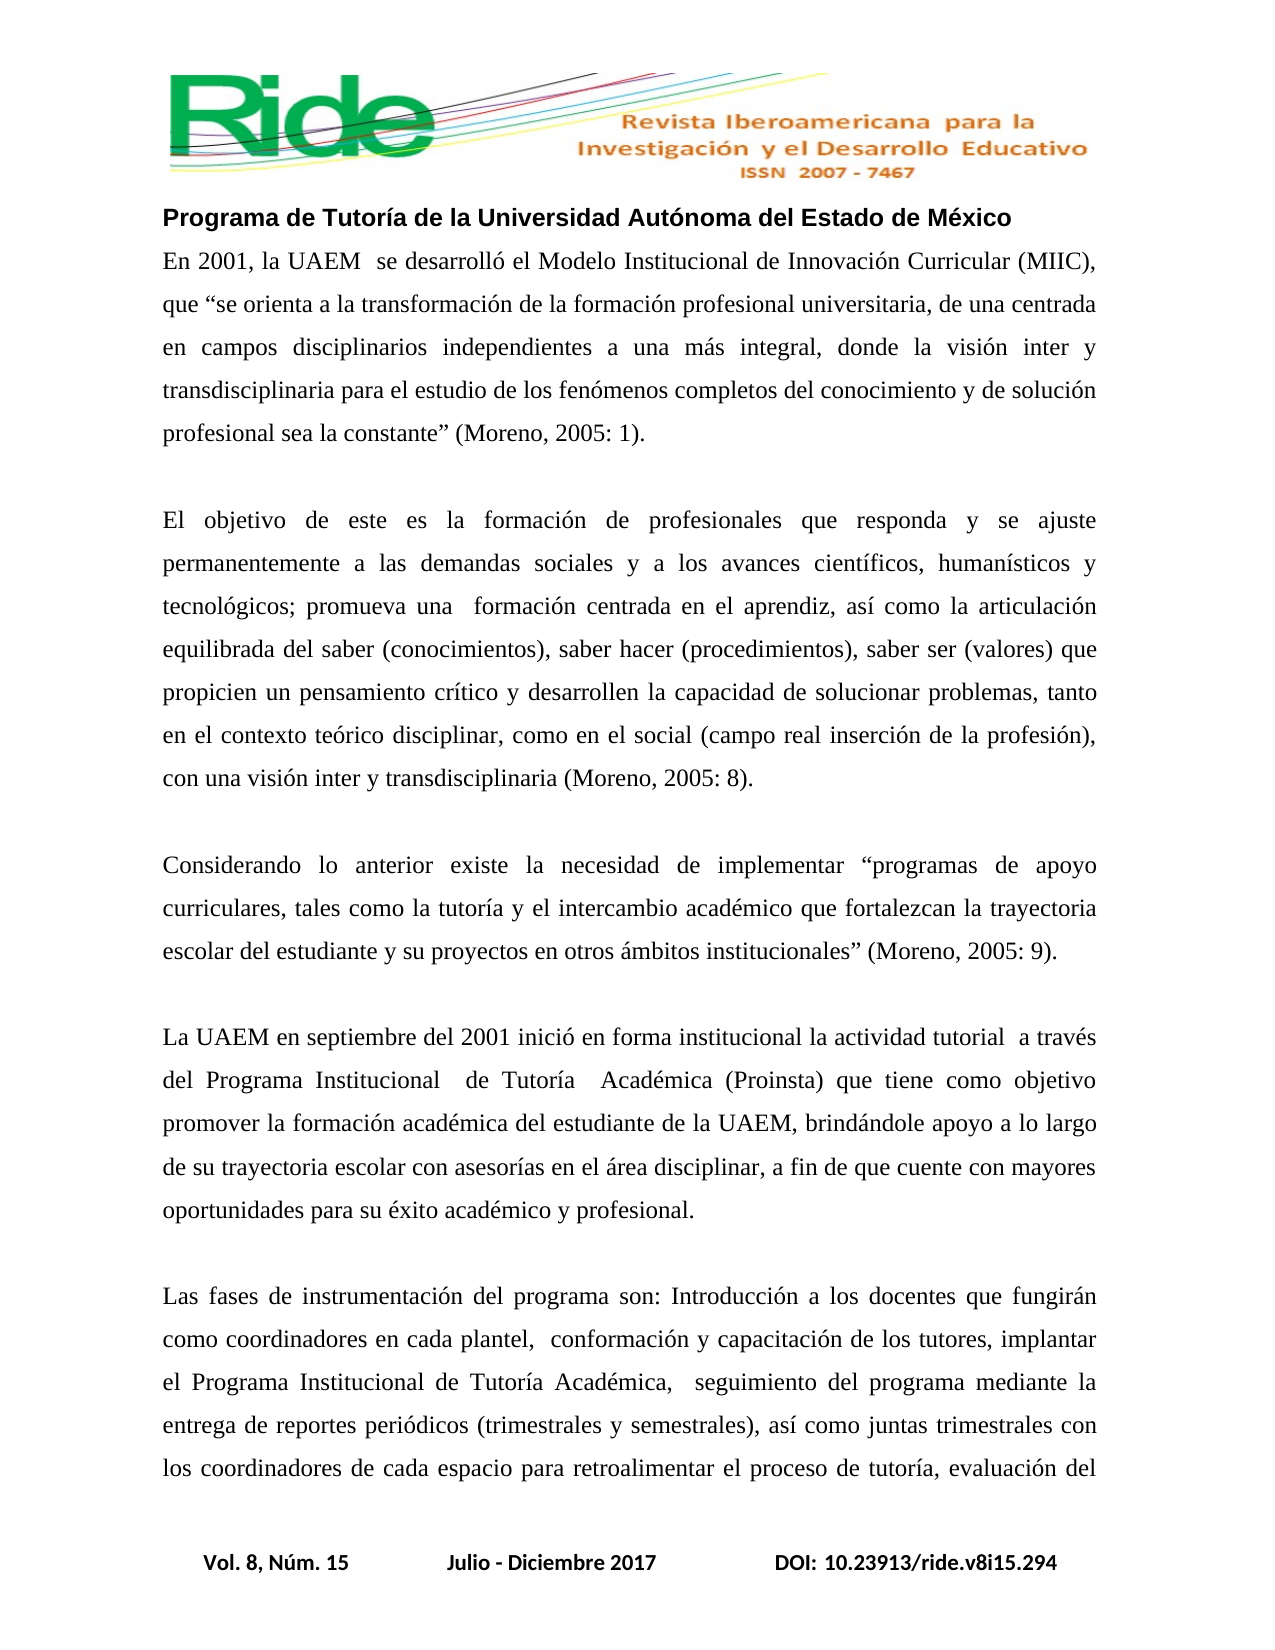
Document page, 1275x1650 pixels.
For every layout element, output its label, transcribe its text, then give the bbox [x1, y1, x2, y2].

text En 2001, la UAEM se desarrolló el Modelo Institucional de Innovación Curricular (MIIC), que “se orienta a la transformación de la formación profesional universitaria, de una centrada en campos disciplinarios independientes a una más integral, donde la visión inter y transdisciplinaria para el estudio de los fenómenos completos del conocimiento y de solución profesional sea la constante” (Moreno, 2005: 1). [162, 246, 1098, 447]
picture [170, 73, 1091, 182]
text Considerando lo anterior existe la necesidad de implementar “programas de apoyo curriculares, tales como la tutoría y el intercambio académico que fortalezcan la trayectoria escolar del estudiante y su proyectos en otros ámbitos institucionales” (Moreno, 2005: 9). [162, 850, 1098, 965]
text El objetivo de este es la formación de profesionales que responda y se ajuste permanentemente a las demandas sociales y a los avances científicos, humanísticos y tecnológicos; promueva una formación centrada en el aprendiz, así como la articulación equilibrada del saber (conocimientos), saber hacer (procedimientos), saber ser (valores) que propicien un pensamiento crítico y desarrollen la capacidad de solucionar problemas, tanto en el contexto teórico disciplinar, como en el social (campo real inserción de la profesión), con una visión inter y transdisciplinaria (Moreno, 2005: 8). [162, 505, 1098, 792]
text La UAEM en septiembre del 2001 inició en forma institucional la actividad tutorial a través del Programa Institucional de Tutoría Académica (Proinsta) que tiene como objetivo promover la formación académica del estudiante de la UAEM, brindándole apoyo a lo largo de su trayectoria escolar con asesorías en el área disciplinar, a fin de que cuente con mayores oportunidades para su éxito académico y profesional. [162, 1022, 1098, 1223]
text Programa de Tutoría de la Universidad Autónoma del Estado de México [162, 203, 1098, 232]
